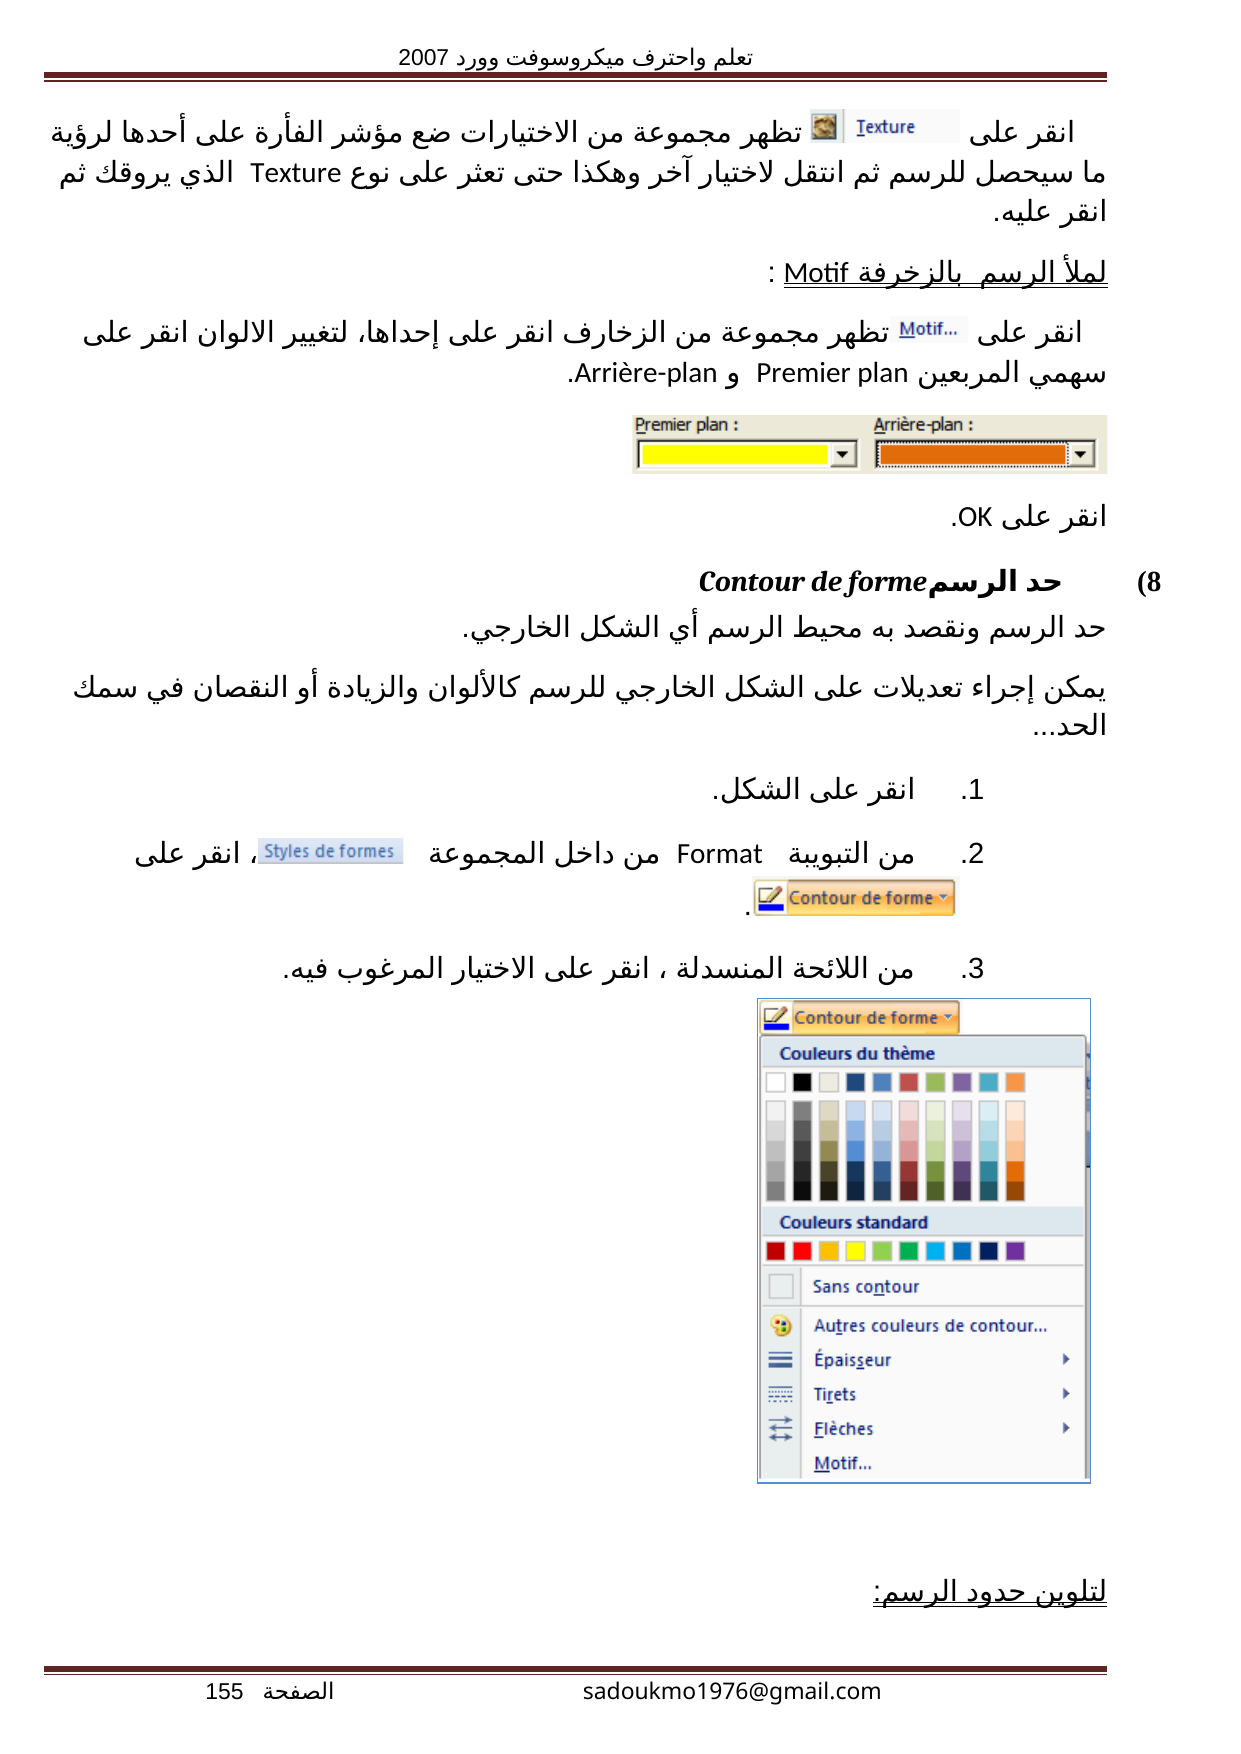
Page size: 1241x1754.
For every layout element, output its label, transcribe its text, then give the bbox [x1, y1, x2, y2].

text حد الرسم ونقصد به محيط الرسم أي الشكل الخارجي. [44, 610, 1107, 644]
subtitle من التبويبة Format من داخل المجموعة ، انقر على . [44, 835, 960, 921]
text يمكن إجراء تعديلات على الشكل الخارجي للرسم كالألوان والزيادة أو النقصان في سمك الحد... [44, 670, 1107, 742]
picture [758, 999, 1090, 1482]
text لملأ الرسم بالزخرفة Motif : [44, 254, 1107, 289]
text انقر على تظهر مجموعة من الاختيارات ضع مؤشر الفأرة على أحدها لرؤية ما سيحصل للرسم ثم انتقل لاختيار آخر وهكذا حتى تعثر على نوع Texture الذي يروقك ثم انقر عليه. [44, 110, 1107, 228]
text لتلوين حدود الرسم: [44, 1573, 1107, 1607]
subtitle من اللائحة المنسدلة ، انقر على الاختيار المرغوب فيه. [44, 951, 960, 985]
picture [751, 876, 960, 916]
picture [810, 109, 961, 143]
text انقر على OK. [44, 498, 1107, 534]
picture [632, 415, 1108, 474]
subtitle انقر على الشكل. [44, 772, 960, 805]
subtitle حد الرسمContour de forme [44, 564, 1137, 599]
picture [258, 838, 404, 864]
picture [890, 316, 969, 343]
text انقر على تظهر مجموعة من الزخارف انقر على إحداها، لتغيير الالوان انقر على سهمي المربعين Premier plan و Arrière-plan. [44, 315, 1107, 389]
